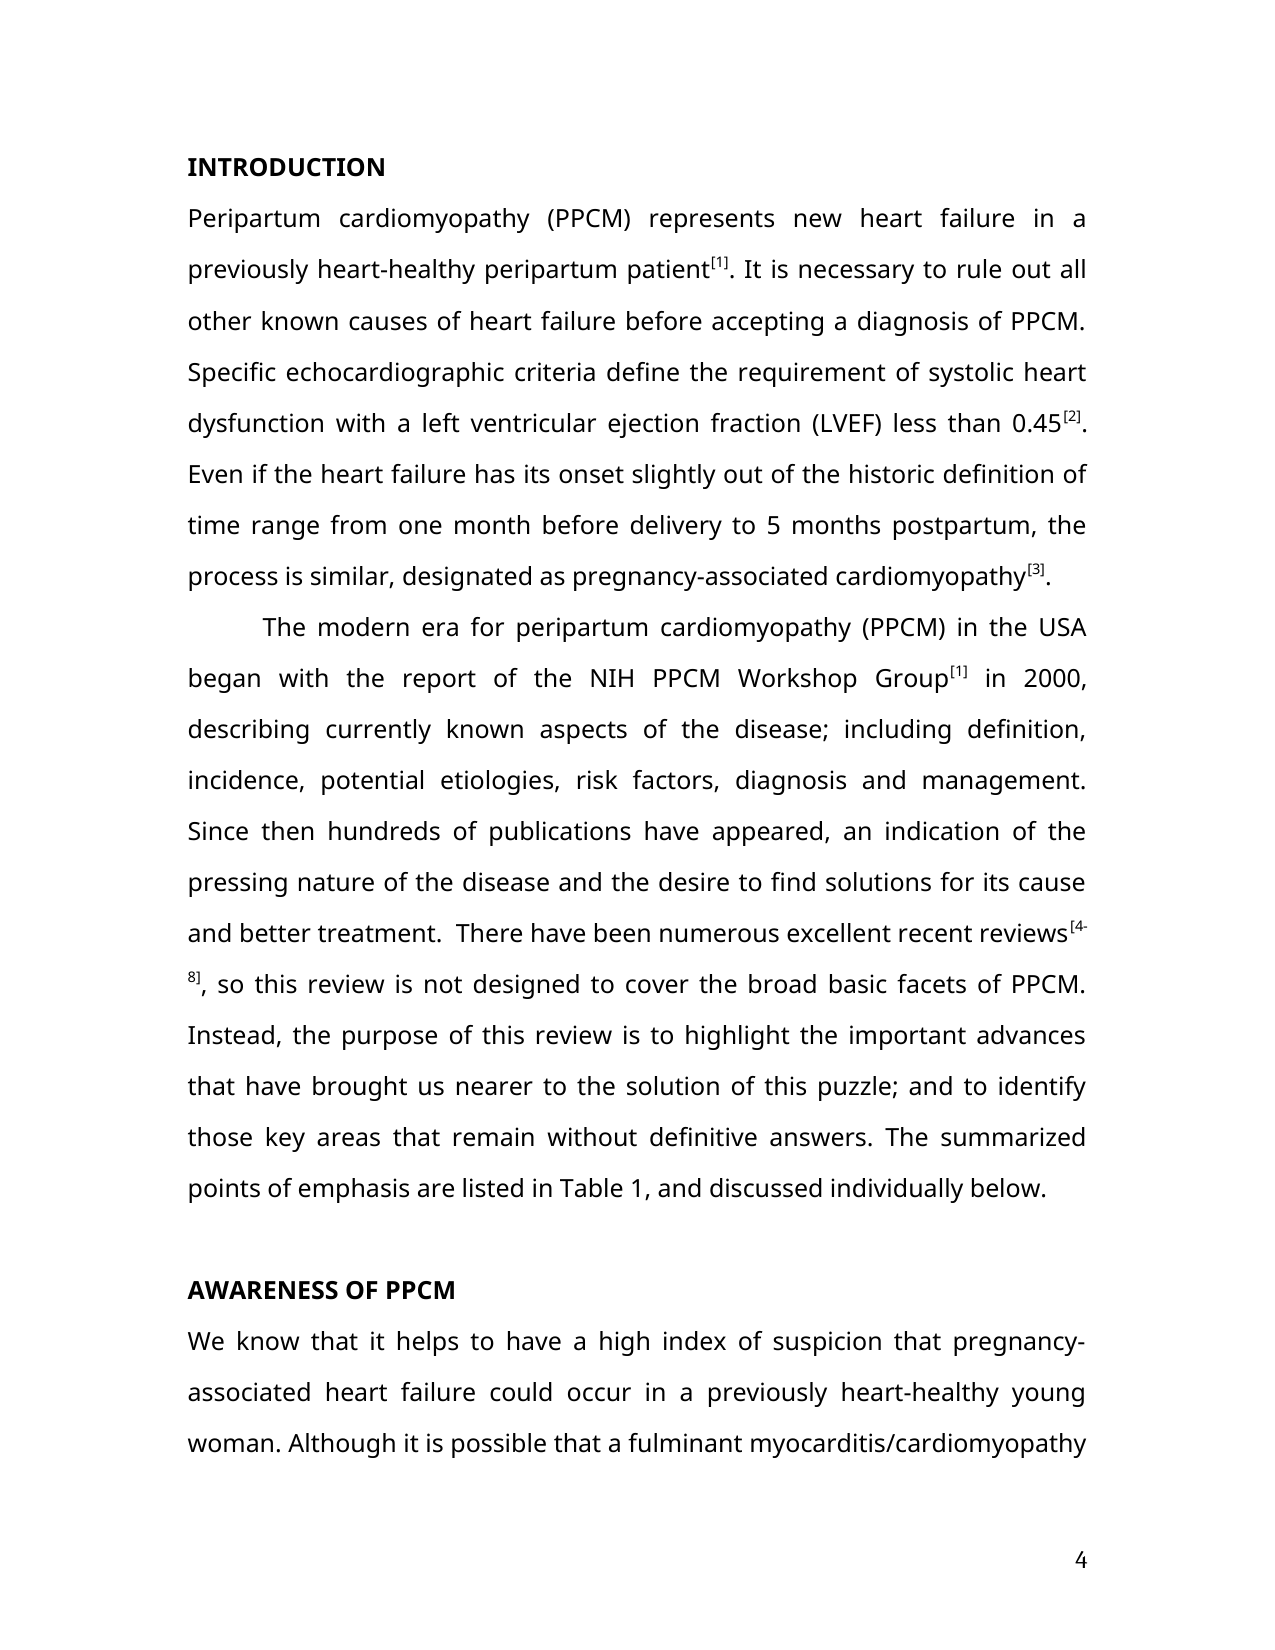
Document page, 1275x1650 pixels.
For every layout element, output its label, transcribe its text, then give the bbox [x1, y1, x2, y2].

text The modern era for peripartum cardiomyopathy (PPCM) in the USA began with the report of the NIH PPCM Workshop Group[1] in 2000, describing currently known aspects of the disease; including definition, incidence, potential etiologies, risk factors, diagnosis and management. Since then hundreds of publications have appeared, an indication of the pressing nature of the disease and the desire to find solutions for its cause and better treatment. There have been numerous excellent recent reviews[4-8], so this review is not designed to cover the broad basic facets of PPCM. Instead, the purpose of this review is to highlight the important advances that have brought us nearer to the solution of this puzzle; and to identify those key areas that remain without definitive answers. The summarized points of emphasis are listed in Table 1, and discussed individually below. [187, 609, 1087, 1205]
text INTRODUCTION [187, 150, 1087, 184]
text Peripartum cardiomyopathy (PPCM) represents new heart failure in a previously heart-healthy peripartum patient[1]. It is necessary to rule out all other known causes of heart failure before accepting a diagnosis of PPCM. Specific echocardiographic criteria define the requirement of systolic heart dysfunction with a left ventricular ejection fraction (LVEF) less than 0.45[2]. Even if the heart failure has its onset slightly out of the historic definition of time range from one month before delivery to 5 months postpartum, the process is similar, designated as pregnancy-associated cardiomyopathy[3]. [187, 201, 1087, 592]
text AWARENESS OF PPCM [187, 1273, 1087, 1307]
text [187, 1324, 1087, 1460]
